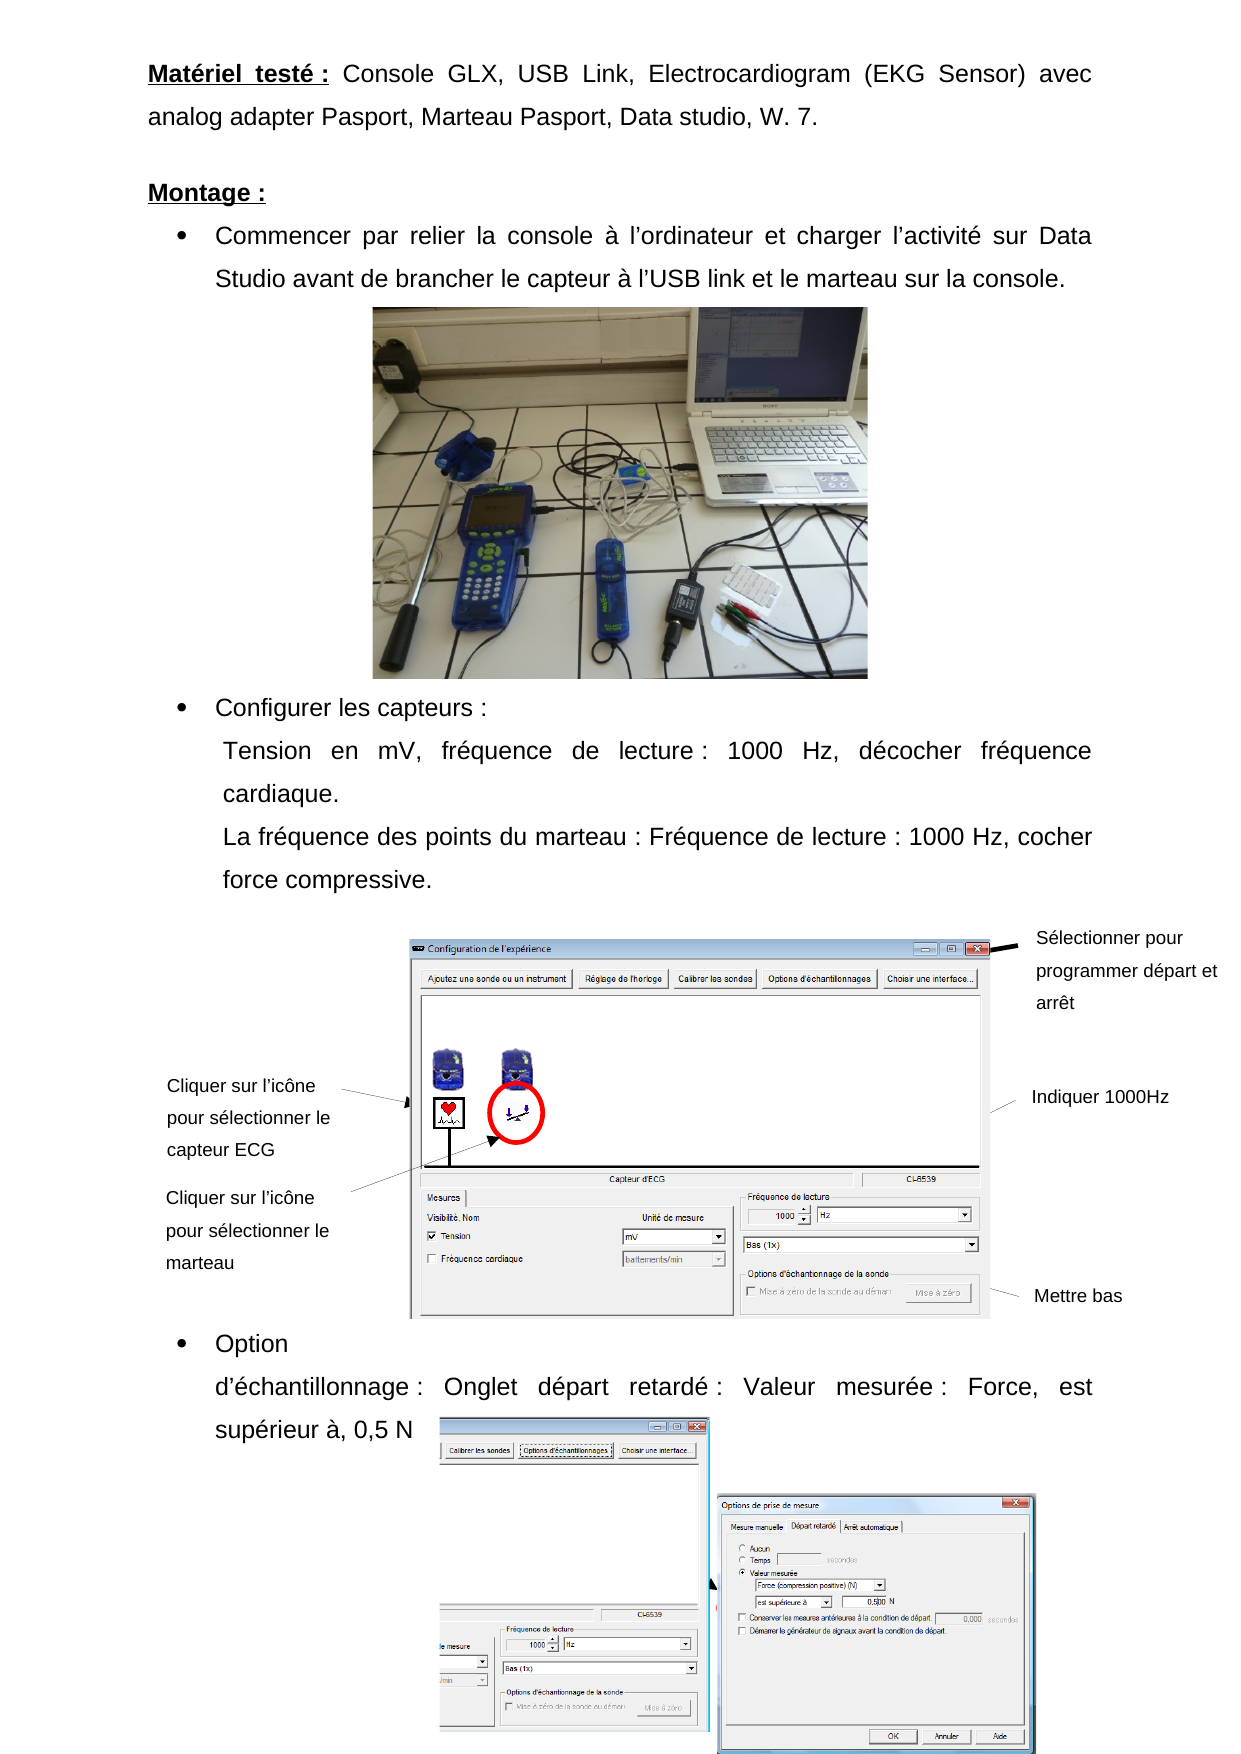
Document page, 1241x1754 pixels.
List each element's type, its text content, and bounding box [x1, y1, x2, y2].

picture [372, 307, 868, 679]
text Matériel testé : Console GLX, USB Link, Electrocardiogram (EKG Sensor) avec analog adapter Pasport, Marteau Pasport, Data studio, W. 7. [148, 59, 1093, 131]
text Montage : [148, 178, 1093, 206]
picture [439, 1416, 710, 1732]
list Option d’échantillonnage : Onglet départ retardé : Valeur mesurée : Force, est supérieur à, 0,5 N [177, 1329, 1093, 1444]
list Tension en mV, fréquence de lecture : 1000 Hz, décocher fréquence cardiaque. [223, 736, 1093, 808]
list Commencer par relier la console à l’ordinateur et charger l’activité sur Data Studio avant de brancher le capteur à l’USB link et le marteau sur la console. [177, 221, 1093, 293]
picture [409, 939, 991, 1318]
picture [717, 1493, 1037, 1754]
picture [492, 1086, 540, 1140]
list Configurer les capteurs : [177, 693, 1093, 721]
list La fréquence des points du marteau : Fréquence de lecture : 1000 Hz, cocher force compressive. [223, 822, 1093, 894]
